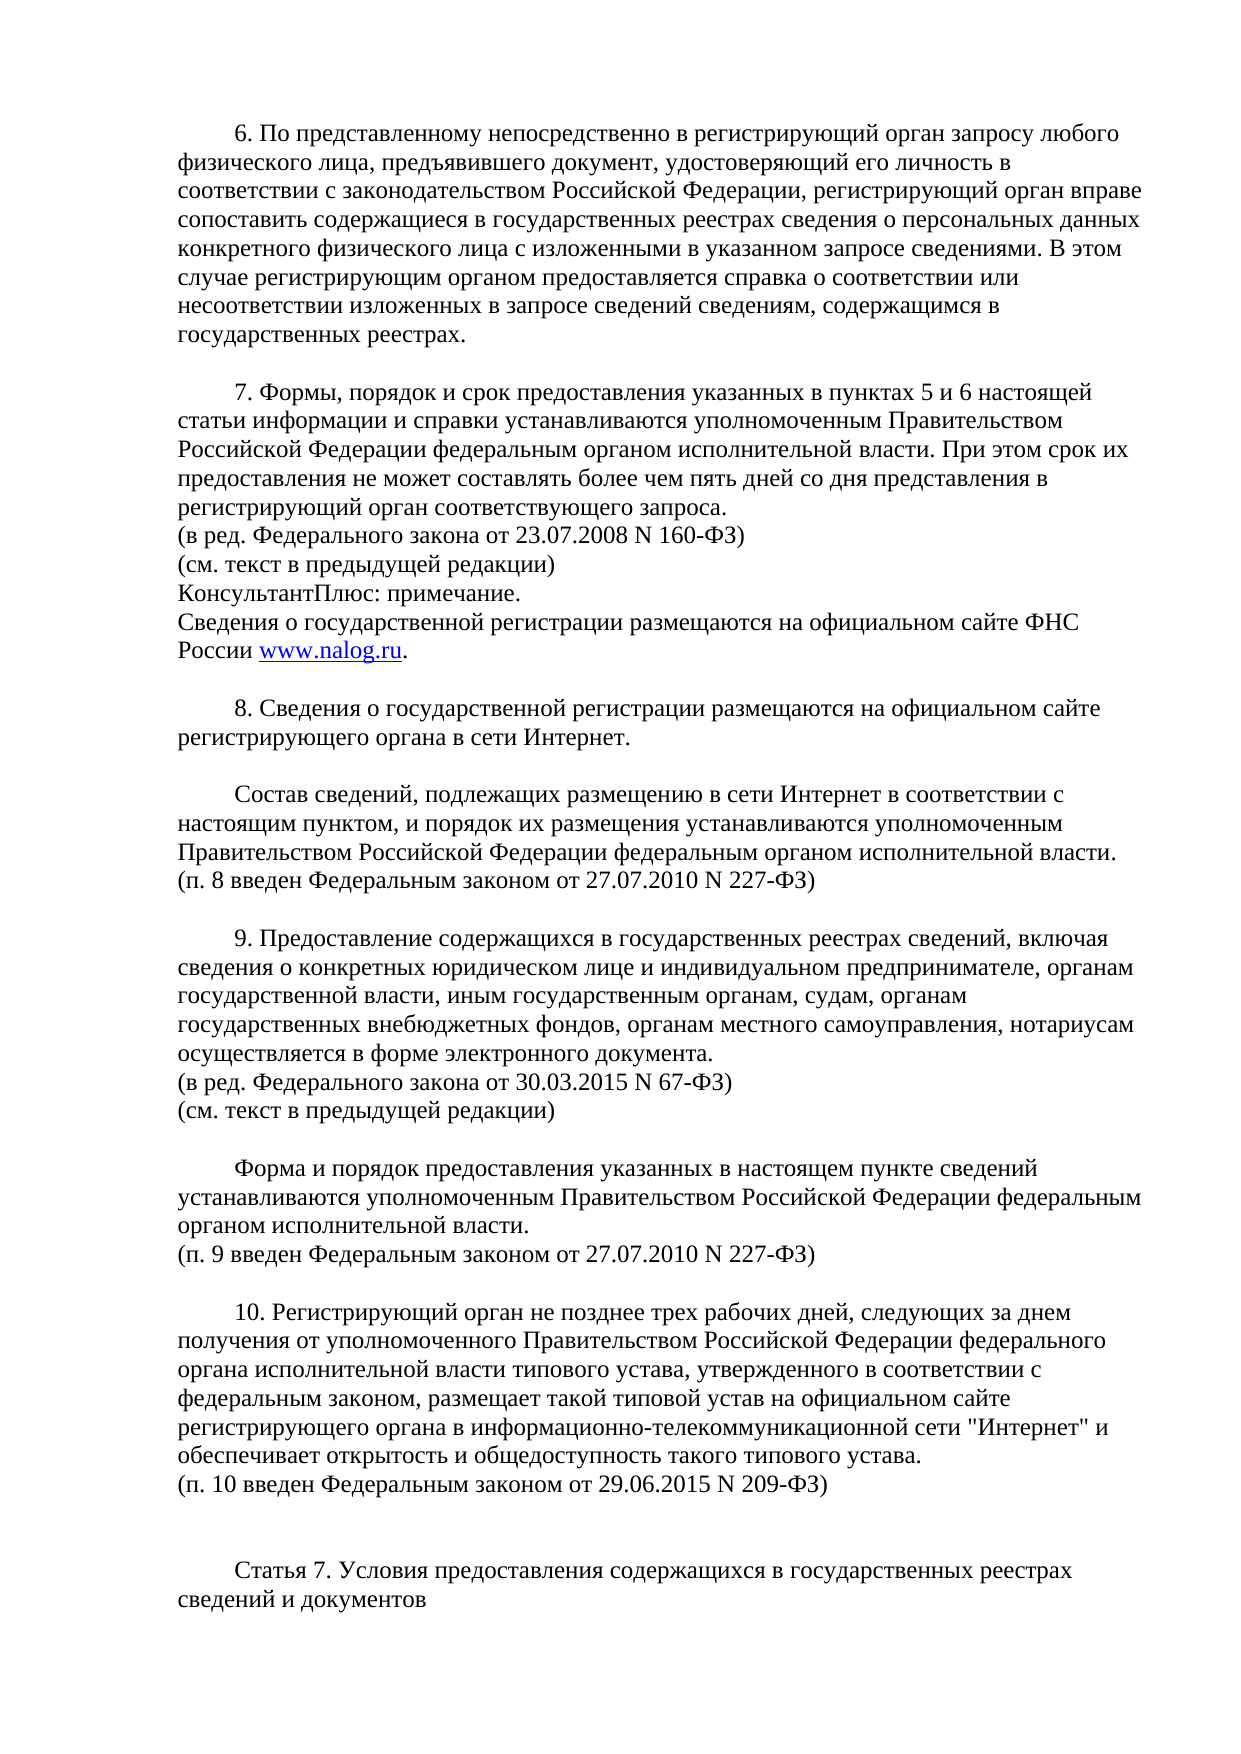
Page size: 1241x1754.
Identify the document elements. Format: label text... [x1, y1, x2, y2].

text 10. Регистрирующий орган не позднее трех рабочих дней, следующих за днем получения от уполномоченного Правительством Российской Федерации федерального органа исполнительной власти типового устава, утвержденного в соответствии с федеральным законом, размещает такой типовой устав на официальном сайте регистрирующего органа в информационно-телекоммуникационной сети "Интернет" и обеспечивает открытость и общедоступность такого типового устава. [177, 1297, 1152, 1469]
text 8. Сведения о государственной регистрации размещаются на официальном сайте регистрирующего органа в сети Интернет. [177, 693, 1152, 751]
text 6. По представленному непосредственно в регистрирующий орган запросу любого физического лица, предъявившего документ, удостоверяющий его личность в соответствии с законодательством Российской Федерации, регистрирующий орган вправе сопоставить содержащиеся в государственных реестрах сведения о персональных данных конкретного физического лица с изложенными в указанном запросе сведениями. В этом случае регистрирующим органом предоставляется справка о соответствии или несоответствии изложенных в запросе сведений сведениям, содержащимся в государственных реестрах. [177, 118, 1152, 348]
text КонсультантПлюс: примечание. [177, 578, 1152, 607]
text Форма и порядок предоставления указанных в настоящем пункте сведений устанавливаются уполномоченным Правительством Российской Федерации федеральным органом исполнительной власти. [177, 1153, 1152, 1239]
text (п. 10 введен Федеральным законом от 29.06.2015 N 209-ФЗ) [177, 1469, 1152, 1498]
text (в ред. Федерального закона от 30.03.2015 N 67-ФЗ) [177, 1067, 1152, 1096]
text (в ред. Федерального закона от 23.07.2008 N 160-ФЗ) [177, 521, 1152, 549]
text Статья 7. Условия предоставления содержащихся в государственных реестрах сведений и документов [177, 1556, 1152, 1613]
text (см. текст в предыдущей редакции) [177, 549, 1152, 578]
text (п. 8 введен Федеральным законом от 27.07.2010 N 227-ФЗ) [177, 866, 1152, 894]
text 7. Формы, порядок и срок предоставления указанных в пунктах 5 и 6 настоящей статьи информации и справки устанавливаются уполномоченным Правительством Российской Федерации федеральным органом исполнительной власти. При этом срок их предоставления не может составлять более чем пять дней со дня представления в регистрирующий орган соответствующего запроса. [177, 377, 1152, 521]
text (п. 9 введен Федеральным законом от 27.07.2010 N 227-ФЗ) [177, 1239, 1152, 1268]
text (см. текст в предыдущей редакции) [177, 1096, 1152, 1124]
text 9. Предоставление содержащихся в государственных реестрах сведений, включая сведения о конкретных юридическом лице и индивидуальном предпринимателе, органам государственной власти, иным государственным органам, судам, органам государственных внебюджетных фондов, органам местного самоуправления, нотариусам осуществляется в форме электронного документа. [177, 923, 1152, 1067]
text Состав сведений, подлежащих размещению в сети Интернет в соответствии с настоящим пунктом, и порядок их размещения устанавливаются уполномоченным Правительством Российской Федерации федеральным органом исполнительной власти. [177, 779, 1152, 866]
text Сведения о государственной регистрации размещаются на официальном сайте ФНС России www.nalog.ru. [177, 607, 1152, 664]
